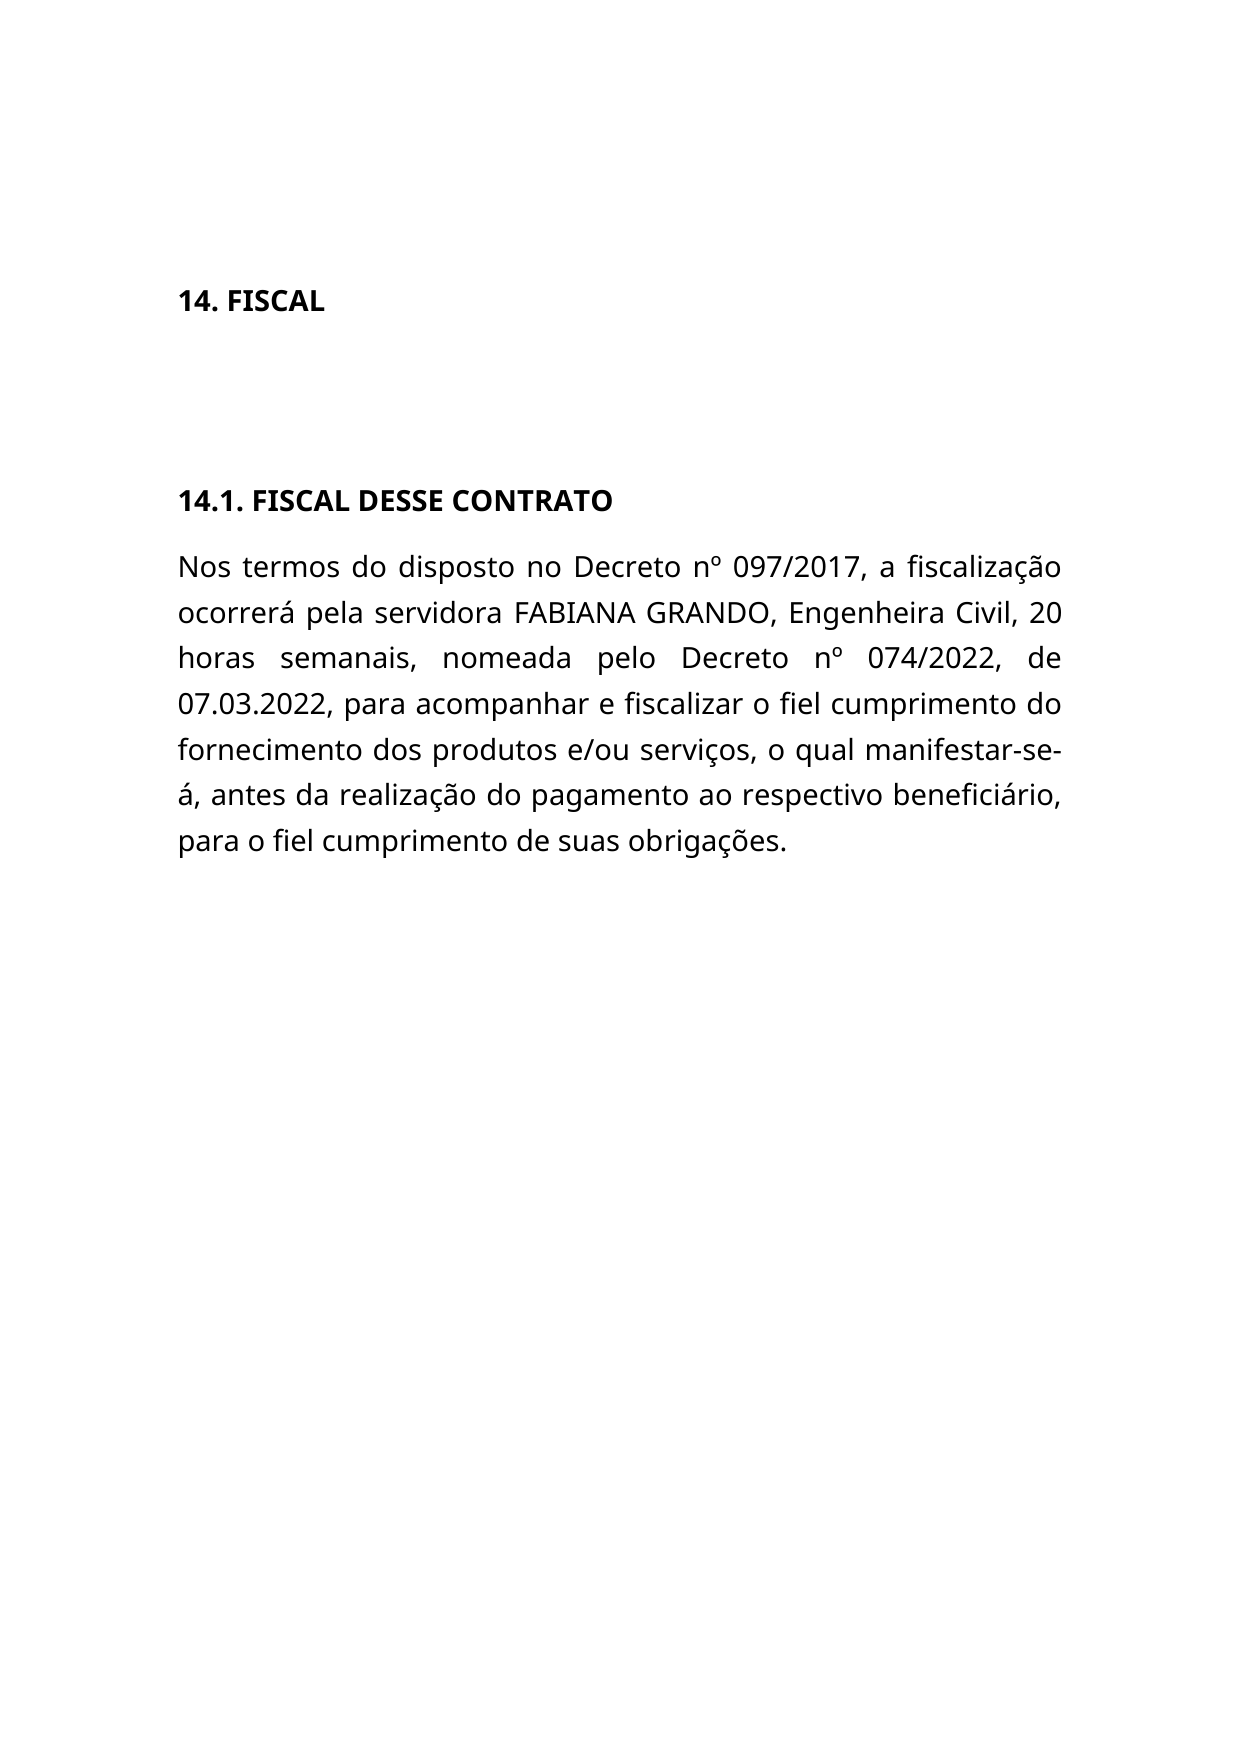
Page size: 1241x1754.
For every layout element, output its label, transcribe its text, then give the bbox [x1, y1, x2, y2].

text Nos termos do disposto no Decreto nº 097/2017, a fiscalização ocorrerá pela servidora FABIANA GRANDO, Engenheira Civil, 20 horas semanais, nomeada pelo Decreto nº 074/2022, de 07.03.2022, para acompanhar e fiscalizar o fiel cumprimento do fornecimento dos produtos e/ou serviços, o qual manifestar-se-á, antes da realização do pagamento ao respectivo beneficiário, para o fiel cumprimento de suas obrigações. [177, 546, 1063, 860]
text 14. FISCAL [177, 281, 1063, 320]
text 14.1. FISCAL DESSE CONTRATO [177, 480, 1063, 519]
